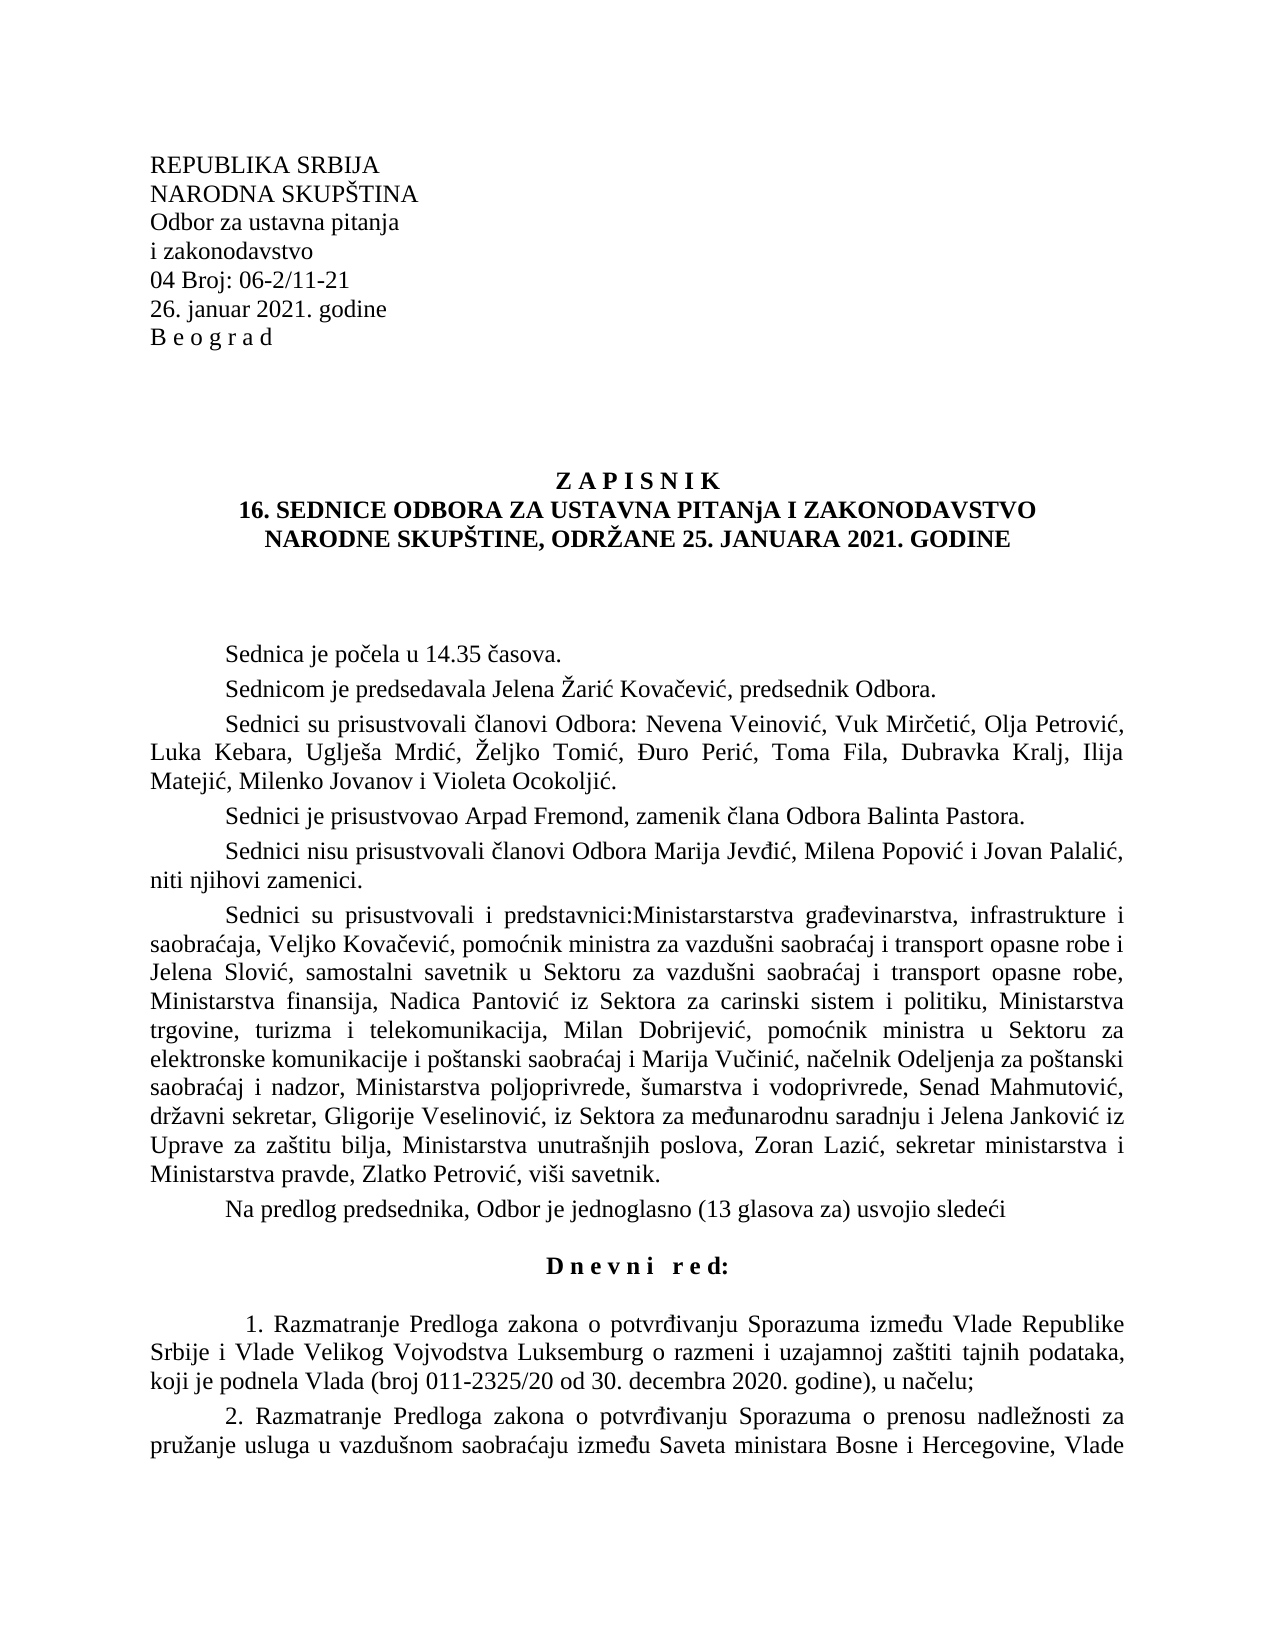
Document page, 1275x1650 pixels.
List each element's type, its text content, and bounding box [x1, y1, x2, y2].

text 1. Razmatranje Predloga zakona o potvrđivanju Sporazuma između Vlade Republike Srbije i Vlade Velikog Vojvodstva Luksemburg o razmeni i uzajamnoj zaštiti tajnih podataka, koji je podnela Vlada (broj 011-2325/20 od 30. decembra 2020. godine), u načelu; [150, 1309, 1125, 1395]
text 16. SEDNICE ODBORA ZA USTAVNA PITANjA I ZAKONODAVSTVO [150, 495, 1125, 524]
text Na predlog predsednika, Odbor je jednoglasno (13 glasova za) usvojio sledeći [150, 1194, 1125, 1222]
text Sednici su prisustvovali članovi Odbora: Nevena Veinović, Vuk Mirčetić, Olja Petrović, Luka Kebara, Uglješa Mrdić, Željko Tomić, Đuro Perić, Toma Fila, Dubravka Kralj, Ilija Matejić, Milenko Jovanov i Violeta Ocokoljić. [150, 709, 1125, 795]
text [150, 1401, 1125, 1459]
text D n e v n i r e d: [150, 1251, 1125, 1280]
text Odbor za ustavna pitanja [150, 207, 1125, 236]
text i zakonodavstvo [150, 236, 1125, 265]
text 26. januar 2021. godine [150, 294, 1125, 322]
text NARODNE SKUPŠTINE, ODRŽANE 25. JANUARA 2021. GODINE [150, 524, 1125, 552]
text REPUBLIKA SRBIJA [150, 150, 1125, 179]
text 04 Broj: 06-2/11-21 [150, 265, 1125, 294]
text Sednici je prisustvovao Arpad Fremond, zamenik člana Odbora Balinta Pastora. [150, 801, 1125, 830]
text Sednicom je predsedavala Jelena Žarić Kovačević, predsednik Odbora. [150, 674, 1125, 702]
text Sednica je počela u 14.35 časova. [150, 639, 1125, 667]
text NARODNA SKUPŠTINA [150, 179, 1125, 207]
text Z A P I S N I K [150, 466, 1125, 495]
text Sednici su prisustvovali i predstavnici:Ministarstarstva građevinarstva, infrastrukture i saobraćaja, Veljko Kovačević, pomoćnik ministra za vazdušni saobraćaj i transport opasne robe i Jelena Slović, samostalni savetnik u Sektoru za vazdušni saobraćaj i transport opasne robe, Ministarstva finansija, Nadica Pantović iz Sektora za carinski sistem i politiku, Ministarstva trgovine, turizma i telekomunikacija, Milan Dobrijević, pomoćnik ministra u Sektoru za elektronske komunikacije i poštanski saobraćaj i Marija Vučinić, načelnik Odeljenja za poštanski saobraćaj i nadzor, Ministarstva poljoprivrede, šumarstva i vodoprivrede, Senad Mahmutović, državni sekretar, Gligorije Veselinović, iz Sektora za međunarodnu saradnju i Jelena Janković iz Uprave za zaštitu bilja, Ministarstva unutrašnjih poslova, Zoran Lazić, sekretar ministarstva i Ministarstva pravde, Zlatko Petrović, viši savetnik. [150, 900, 1125, 1187]
text B e o g r a d [150, 322, 1125, 351]
text Sednici nisu prisustvovali članovi Odbora Marija Jevđić, Milena Popović i Jovan Palalić, niti njihovi zamenici. [150, 836, 1125, 894]
